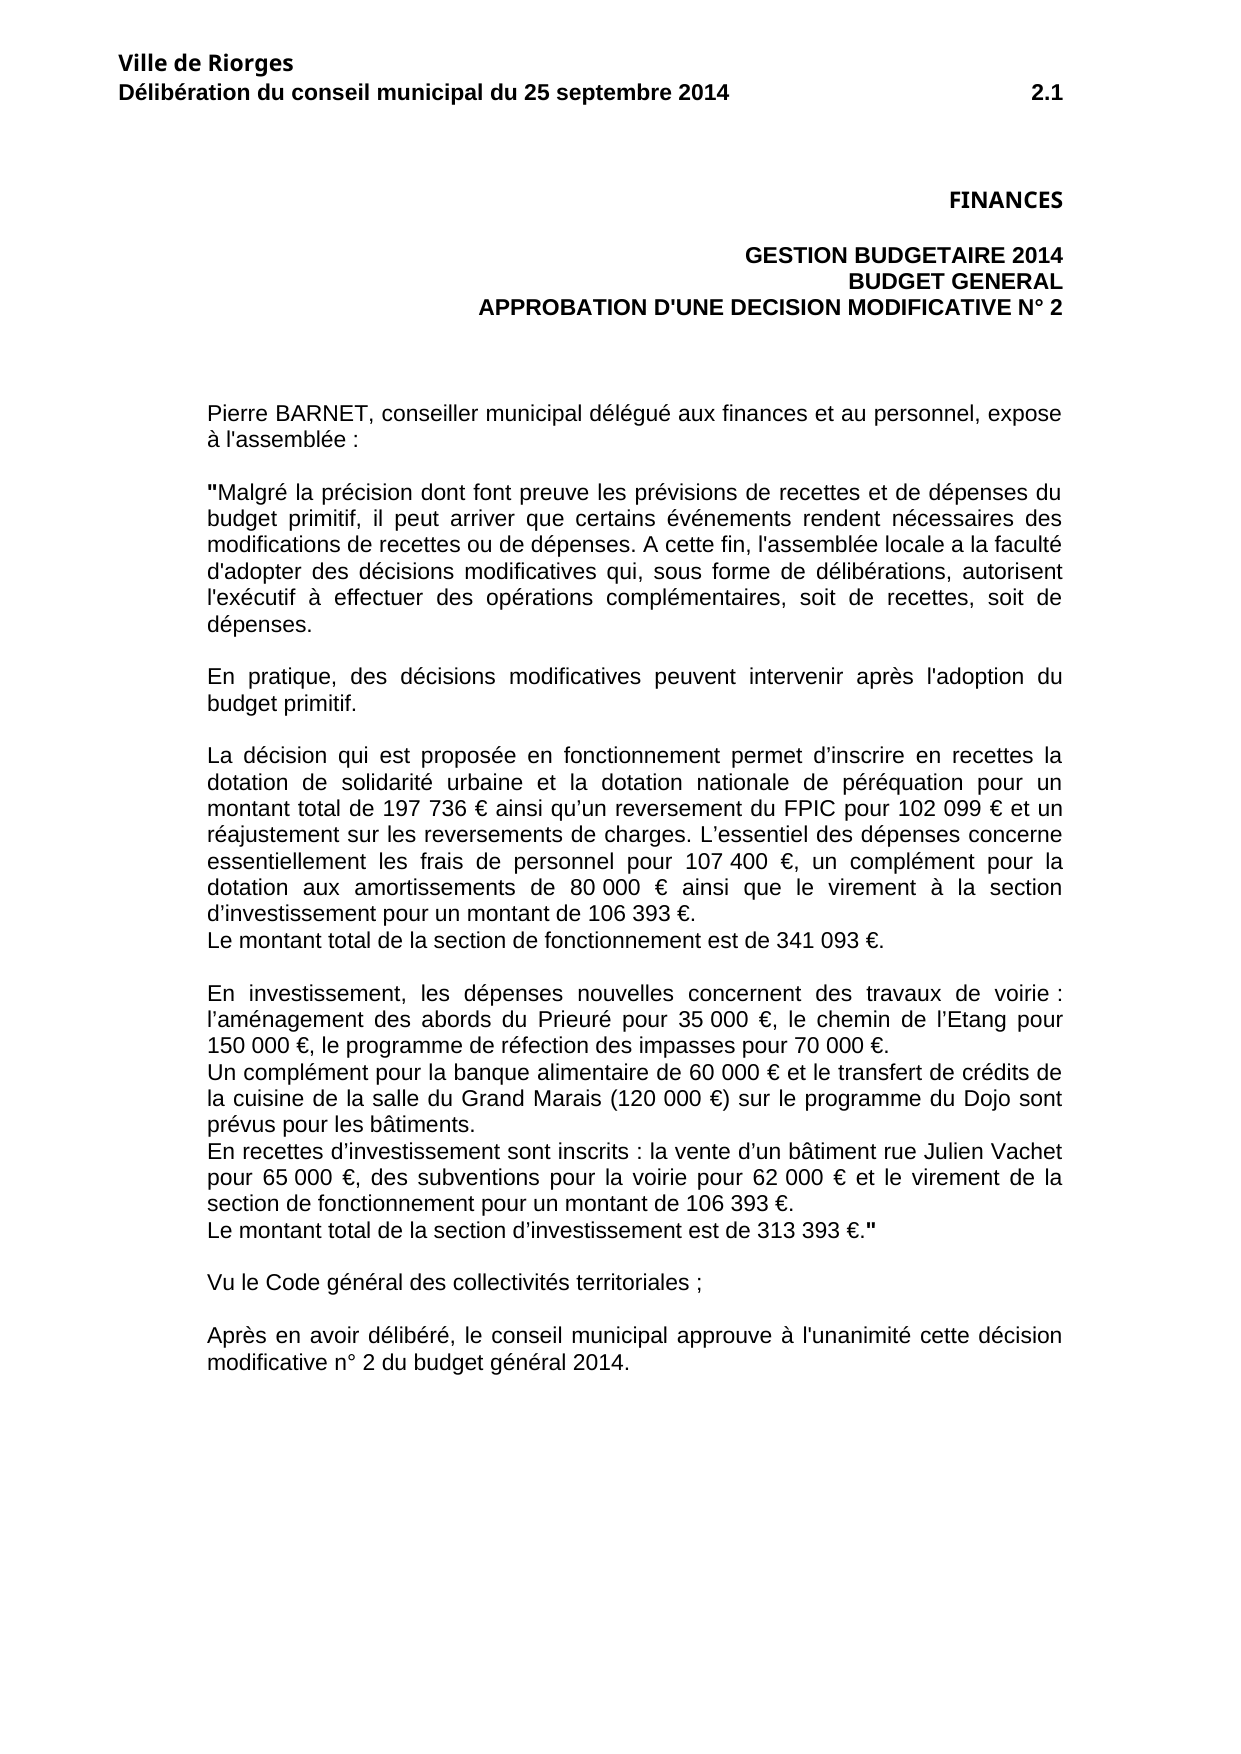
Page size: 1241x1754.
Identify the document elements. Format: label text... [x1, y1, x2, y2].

text Pierre BARNET, conseiller municipal délégué aux finances et au personnel, expose à l'assemblée : [207, 400, 1063, 452]
text Après en avoir délibéré, le conseil municipal approuve à l'unanimité cette décision modificative n° 2 du budget général 2014. [207, 1322, 1063, 1375]
text BUDGET GENERAL [295, 268, 1063, 294]
text Un complément pour la banque alimentaire de 60 000 € et le transfert de crédits de la cuisine de la salle du Grand Marais (120 000 €) sur le programme du Dojo sont prévus pour les bâtiments. [207, 1058, 1063, 1138]
subtitle Délibération du conseil municipal du 25 septembre 2014 2.1 [118, 78, 1063, 105]
text Le montant total de la section d’investissement est de 313 393 €." [207, 1217, 1063, 1243]
text En pratique, des décisions modificatives peuvent intervenir après l'adoption du budget primitif. [207, 663, 1063, 716]
text La décision qui est proposée en fonctionnement permet d’inscrire en recettes la dotation de solidarité urbaine et la dotation nationale de péréquation pour un montant total de 197 736 € ainsi qu’un reversement du FPIC pour 102 099 € et un réajustement sur les reversements de charges. L’essentiel des dépenses concerne essentiellement les frais de personnel pour 107 400 €, un complément pour la dotation aux amortissements de 80 000 € ainsi que le virement à la section d’investissement pour un montant de 106 393 €. [207, 742, 1063, 927]
text En investissement, les dépenses nouvelles concernent des travaux de voirie : l’aménagement des abords du Prieuré pour 35 000 €, le chemin de l’Etang pour 150 000 €, le programme de réfection des impasses pour 70 000 €. [207, 979, 1063, 1058]
subtitle Ville de Riorges [118, 47, 1063, 78]
text Le montant total de la section de fonctionnement est de 341 093 €. [207, 927, 1063, 953]
text En recettes d’investissement sont inscrits : la vente d’un bâtiment rue Julien Vachet pour 65 000 €, des subventions pour la voirie pour 62 000 € et le virement de la section de fonctionnement pour un montant de 106 393 €. [207, 1138, 1063, 1217]
subtitle FINANCES [295, 184, 1063, 215]
text Vu le Code général des collectivités territoriales ; [207, 1269, 1063, 1296]
text "Malgré la précision dont font preuve les prévisions de recettes et de dépenses du budget primitif, il peut arriver que certains événements rendent nécessaires des modifications de recettes ou de dépenses. A cette fin, l'assemblée locale a la faculté d'adopter des décisions modificatives qui, sous forme de délibérations, autorisent l'exécutif à effectuer des opérations complémentaires, soit de recettes, soit de dépenses. [207, 479, 1063, 637]
text APPROBATION D'UNE DECISION MODIFICATIVE N° 2 [295, 294, 1063, 321]
text GESTION BUDGETAIRE 2014 [295, 242, 1063, 268]
